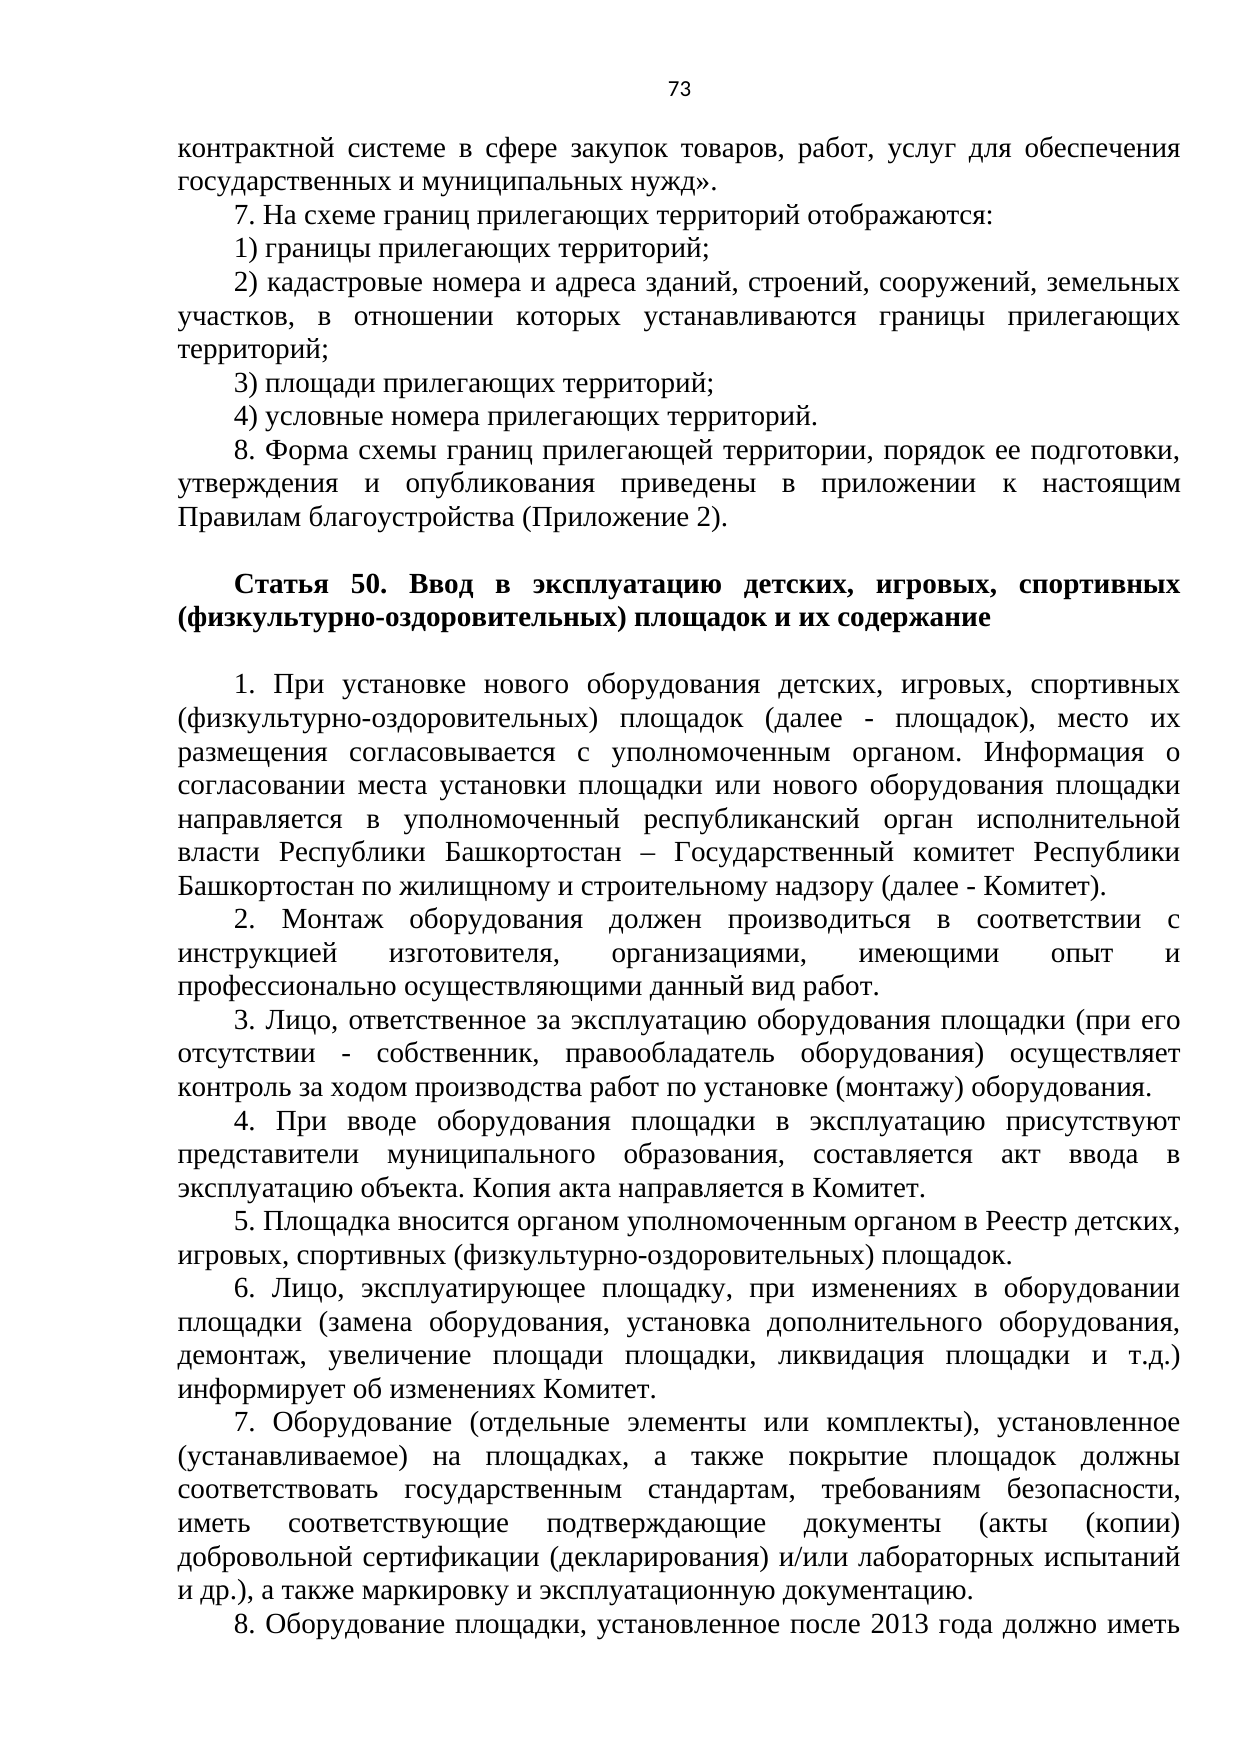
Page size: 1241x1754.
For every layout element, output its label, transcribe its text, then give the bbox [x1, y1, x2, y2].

text 7. Оборудование (отдельные элементы или комплекты), установленное (устанавливаемое) на площадках, а также покрытие площадок должны соответствовать государственным стандартам, требованиям безопасности, иметь соответствующие подтверждающие документы (акты (копии) добровольной сертификации (декларирования) и/или лабораторных испытаний и др.), а также маркировку и эксплуатационную документацию. [177, 1404, 1181, 1606]
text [177, 130, 1181, 197]
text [177, 1606, 1181, 1639]
text 6. Лицо, эксплуатирующее площадку, при изменениях в оборудовании площадки (замена оборудования, установка дополнительного оборудования, демонтаж, увеличение площади площадки, ликвидация площадки и т.д.) информирует об изменениях Комитет. [177, 1270, 1181, 1404]
text 1) границы прилегающих территорий; [177, 231, 1181, 264]
text 3. Лицо, ответственное за эксплуатацию оборудования площадки (при его отсутствии - собственник, правообладатель оборудования) осуществляет контроль за ходом производства работ по установке (монтажу) оборудования. [177, 1002, 1181, 1103]
text 7. На схеме границ прилегающих территорий отображаются: [177, 197, 1181, 231]
text 2. Монтаж оборудования должен производиться в соответствии с инструкцией изготовителя, организациями, имеющими опыт и профессионально осуществляющими данный вид работ. [177, 901, 1181, 1002]
text 4) условные номера прилегающих территорий. [177, 398, 1181, 432]
text 8. Форма схемы границ прилегающей территории, порядок ее подготовки, утверждения и опубликования приведены в приложении к настоящим Правилам благоустройства (Приложение 2). [177, 432, 1181, 532]
text 3) площади прилегающих территорий; [177, 365, 1181, 398]
title Статья 50. Ввод в эксплуатацию детских, игровых, спортивных (физкультурно-оздоровительных) площадок и их содержание [177, 566, 1181, 633]
text 5. Площадка вносится органом уполномоченным органом в Реестр детских, игровых, спортивных (физкультурно-оздоровительных) площадок. [177, 1203, 1181, 1270]
text 2) кадастровые номера и адреса зданий, строений, сооружений, земельных участков, в отношении которых устанавливаются границы прилегающих территорий; [177, 264, 1181, 365]
text 4. При вводе оборудования площадки в эксплуатацию присутствуют представители муниципального образования, составляется акт ввода в эксплуатацию объекта. Копия акта направляется в Комитет. [177, 1103, 1181, 1203]
text 1. При установке нового оборудования детских, игровых, спортивных (физкультурно-оздоровительных) площадок (далее - площадок), место их размещения согласовывается с уполномоченным органом. Информация о согласовании места установки площадки или нового оборудования площадки направляется в уполномоченный республиканский орган исполнительной власти Республики Башкортостан – Государственный комитет Республики Башкортостан по жилищному и строительному надзору (далее - Комитет). [177, 667, 1181, 901]
